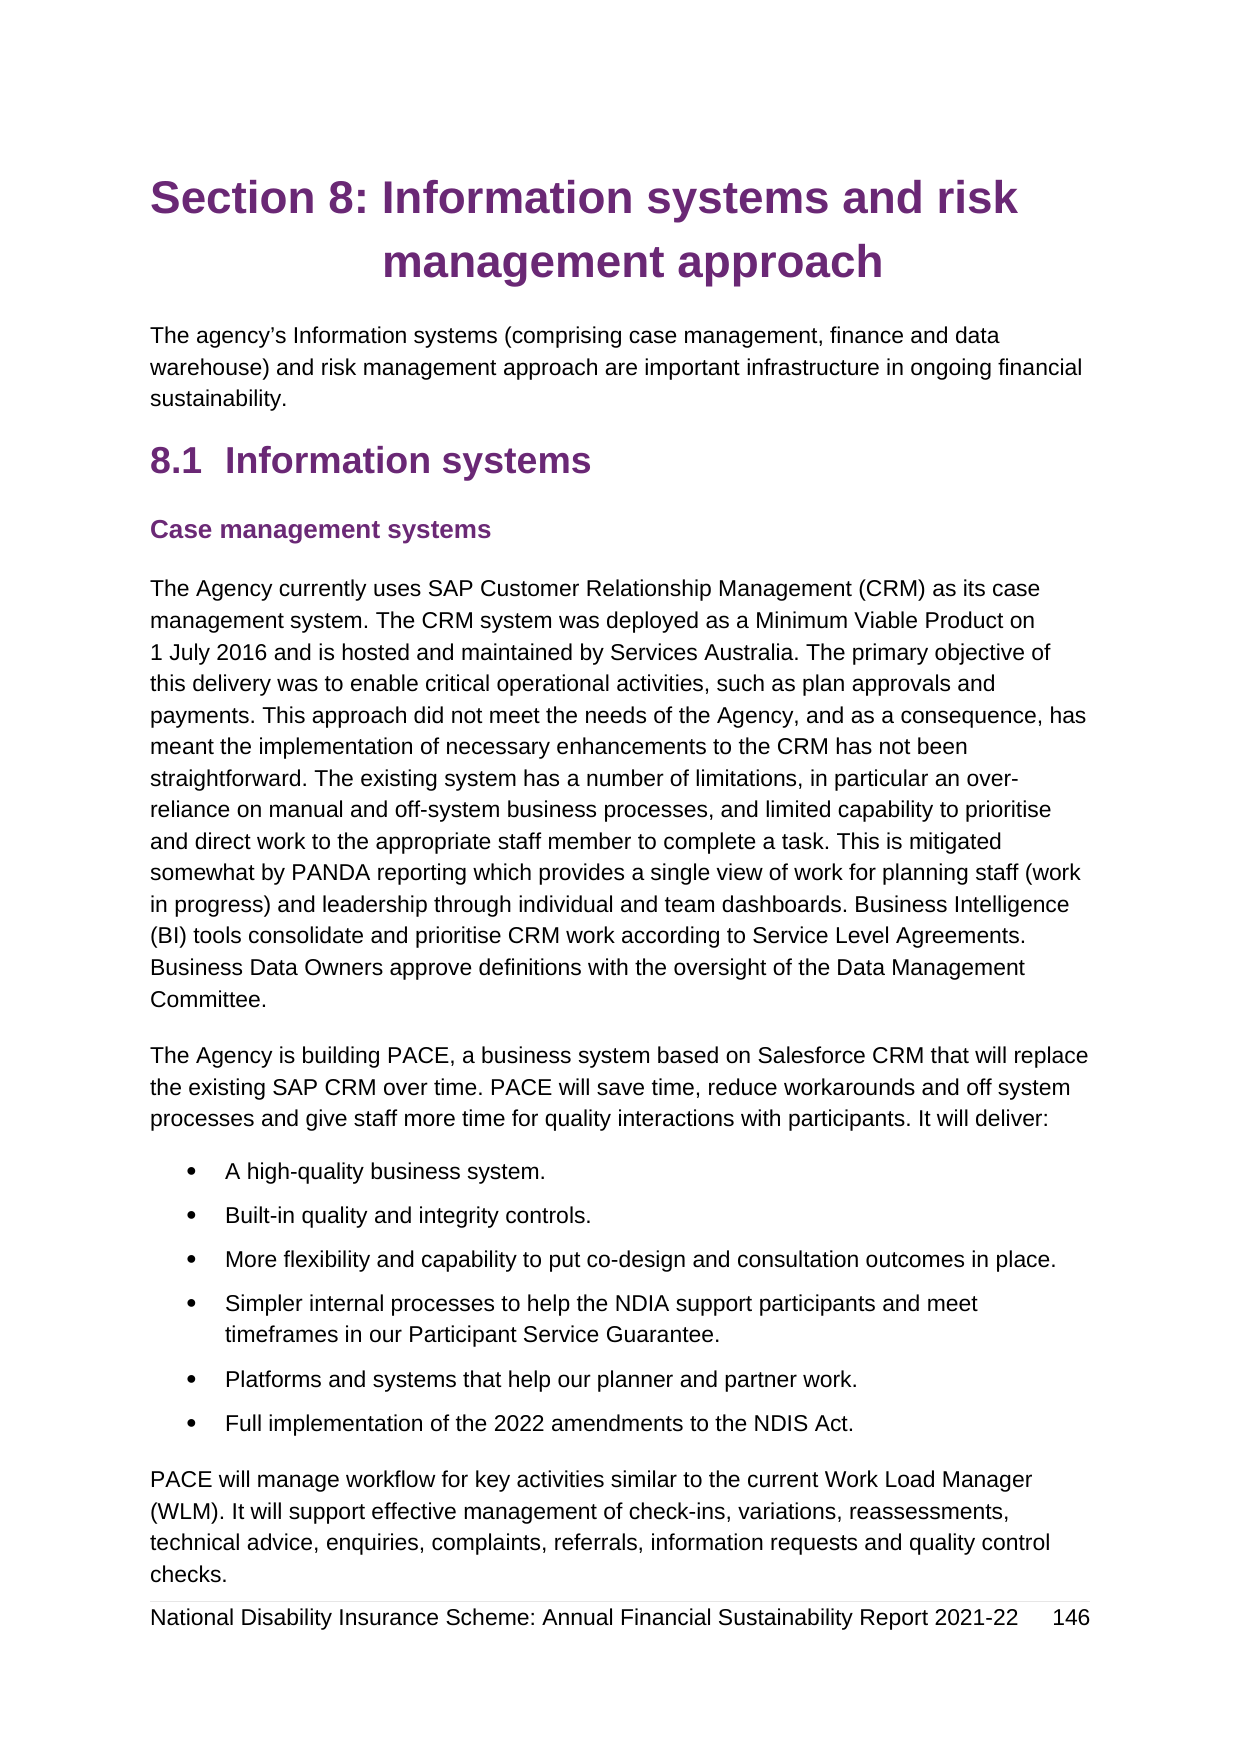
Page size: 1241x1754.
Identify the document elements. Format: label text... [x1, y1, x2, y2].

list A high-quality business system. [187, 1158, 1090, 1184]
text The agency’s Information systems (comprising case management, finance and data warehouse) and risk management approach are important infrastructure in ongoing financial sustainability. [150, 322, 1090, 412]
text The Agency is building PACE, a business system based on Salesforce CRM that will replace the existing SAP CRM over time. PACE will save time, reduce workarounds and off system processes and give staff more time for quality interactions with participants. It will deliver: [150, 1042, 1090, 1132]
text The Agency currently uses SAP Customer Relationship Management (CRM) as its case management system. The CRM system was deployed as a Minimum Viable Product on 1 July 2016 and is hosted and maintained by Services Australia. The primary objective of this delivery was to enable critical operational activities, such as plan approvals and payments. This approach did not meet the needs of the Agency, and as a consequence, has meant the implementation of necessary enhancements to the CRM has not been straightforward. The existing system has a number of limitations, in particular an over-reliance on manual and off-system business processes, and limited capability to prioritise and direct work to the appropriate staff member to complete a task. This is mitigated somewhat by PANDA reporting which provides a single view of work for planning staff (work in progress) and leadership through individual and team dashboards. Business Intelligence (BI) tools consolidate and prioritise CRM work according to Service Level Agreements. Business Data Owners approve definitions with the oversight of the Data Management Committee. [150, 575, 1090, 1012]
text PACE will manage workflow for key activities similar to the current Work Load Manager (WLM). It will support effective management of check-ins, variations, reassessments, technical advice, enquiries, complaints, referrals, information requests and quality control checks. [150, 1466, 1090, 1587]
list More flexibility and capability to put co-design and consultation outcomes in place. [187, 1246, 1090, 1272]
subtitle Section 8: Information systems and risk management approach [150, 171, 1090, 287]
subtitle Case management systems [150, 514, 1090, 544]
list Full implementation of the 2022 amendments to the NDIS Act. [187, 1409, 1090, 1436]
subtitle 8.1 Information systems [150, 438, 1090, 481]
list Platforms and systems that help our planner and partner work. [187, 1366, 1090, 1392]
list Built-in quality and integrity controls. [187, 1202, 1090, 1228]
list Simpler internal processes to help the NDIA support participants and meet timeframes in our Participant Service Guarantee. [187, 1290, 1090, 1348]
